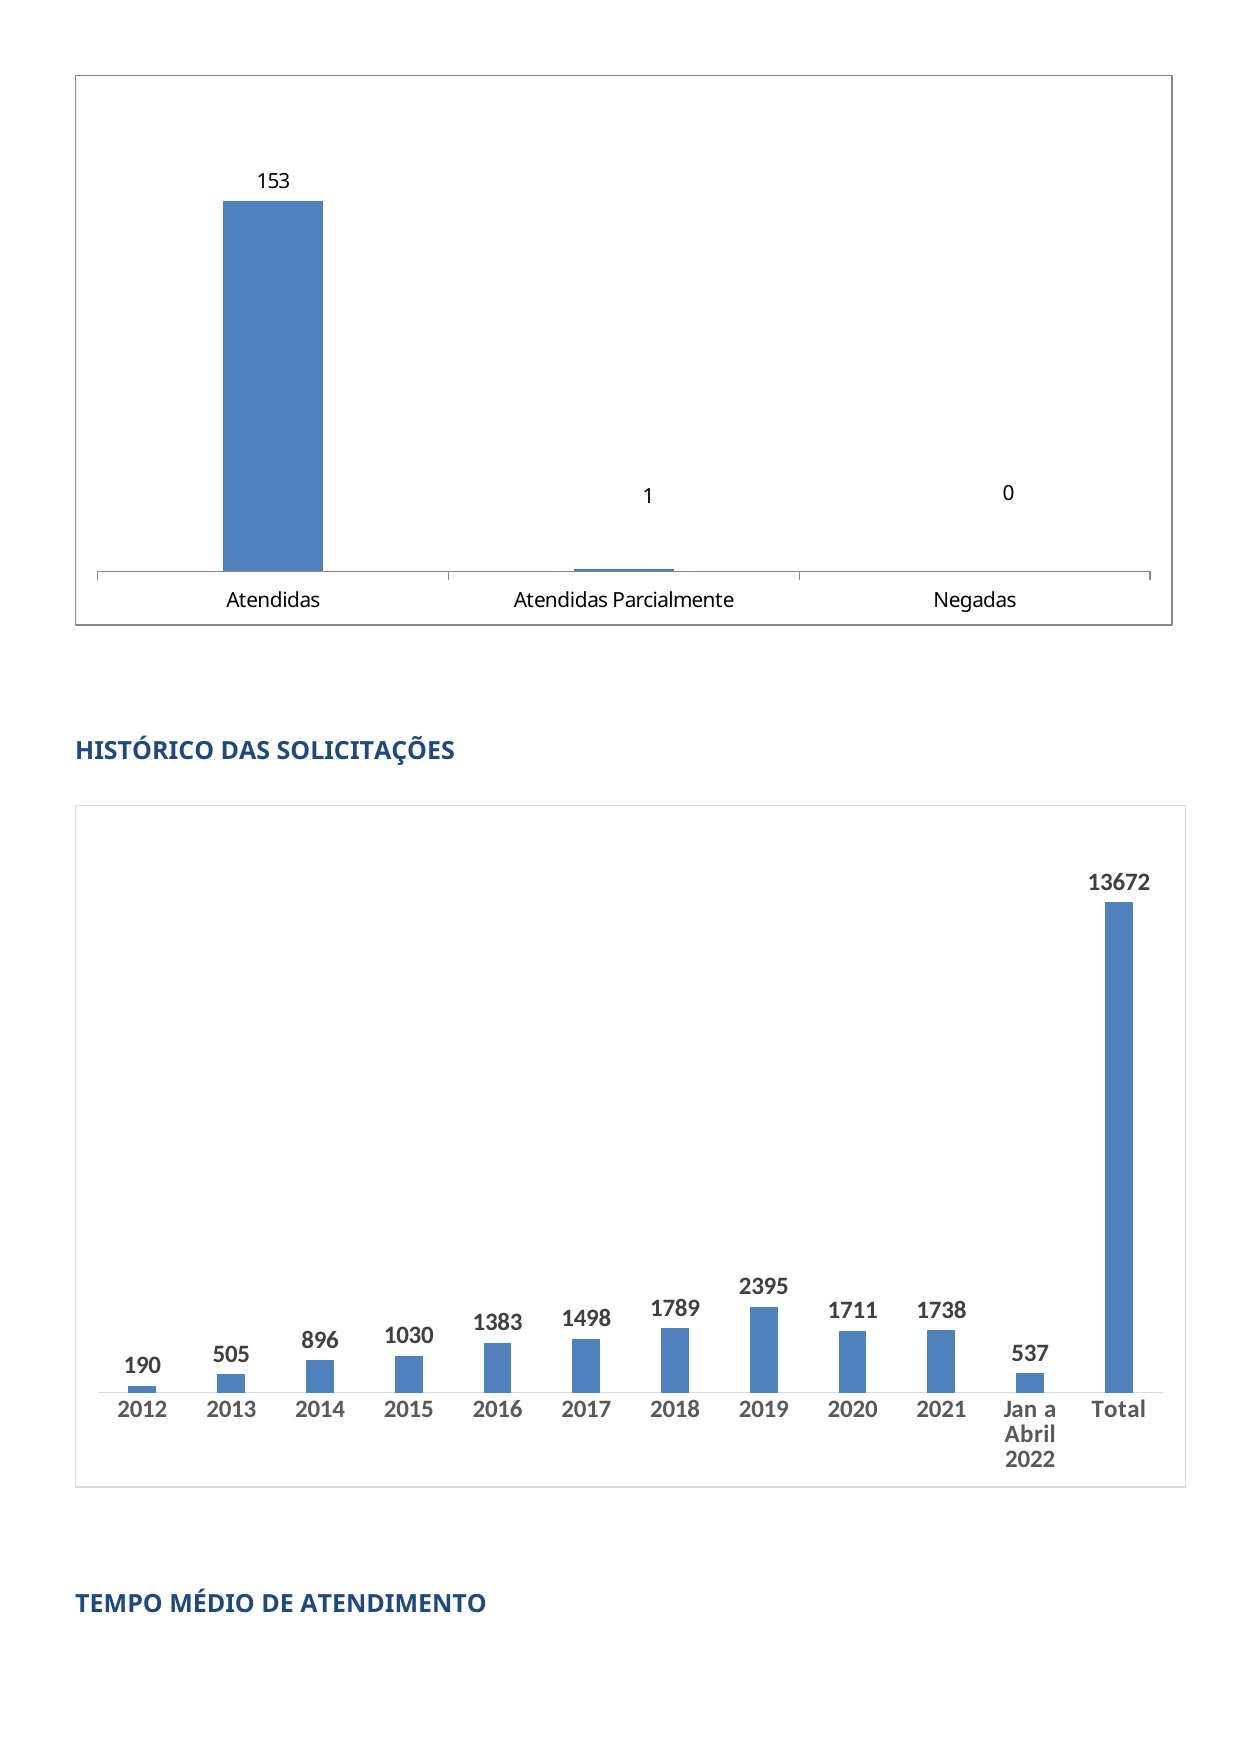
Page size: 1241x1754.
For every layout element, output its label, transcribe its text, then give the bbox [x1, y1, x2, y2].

text HISTÓRICO DAS SOLICITAÇÕES [75, 733, 1165, 767]
text TEMPO MÉDIO DE ATENDIMENTO [75, 1586, 1165, 1619]
